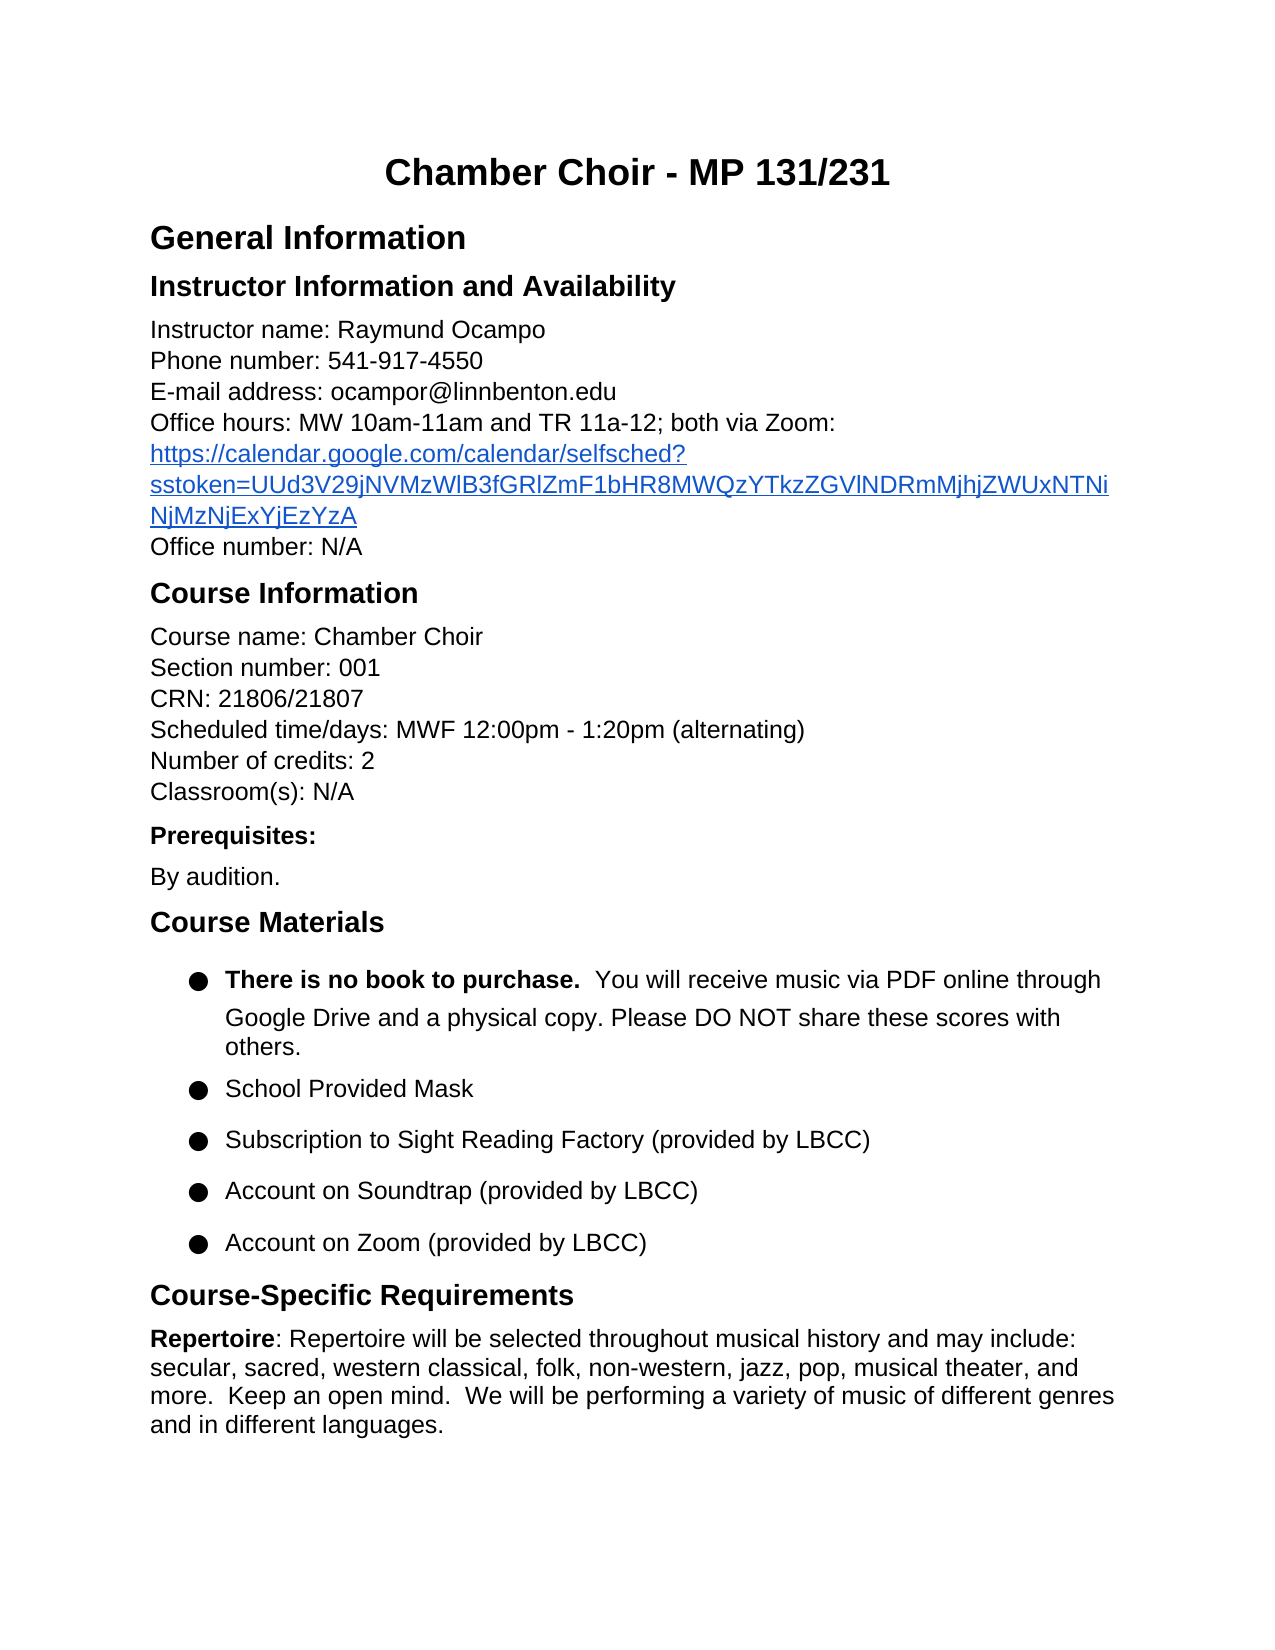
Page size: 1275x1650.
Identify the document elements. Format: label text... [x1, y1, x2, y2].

text Office hours: MW 10am-11am and TR 11a-12; both via Zoom: https://calendar.google.com/calendar/selfsched?sstoken=UUd3V29jNVMzWlB3fGRlZmF1bHR8MWQzYTkzZGVlNDRmMjhjZWUxNTNiNjMzNjExYjEzYzA [150, 408, 1125, 530]
text Course name: Chamber Choir [150, 622, 1125, 651]
text Instructor name: Raymund Ocampo [150, 315, 1125, 344]
list Account on Zoom (provided by LBCC) [187, 1214, 1125, 1265]
text CRN: 21806/21807 [150, 684, 1125, 713]
text Scheduled time/days: MWF 12:00pm - 1:20pm (alternating) [150, 715, 1125, 744]
subtitle Course Materials [150, 906, 1125, 939]
title Chamber Choir - MP 131/231 [150, 150, 1125, 193]
subtitle Course-Specific Requirements [150, 1278, 1125, 1311]
subtitle Prerequisites: [150, 821, 1125, 849]
list There is no book to purchase. You will receive music via PDF online through Google Drive and a physical copy. Please DO NOT share these scores with others. [187, 952, 1125, 1060]
text By audition. [150, 862, 1125, 891]
list School Provided Mask [187, 1060, 1125, 1112]
list Account on Soundtrap (provided by LBCC) [187, 1163, 1125, 1214]
subtitle General Information [150, 218, 1125, 257]
subtitle Instructor Information and Availability [150, 269, 1125, 303]
text Section number: 001 [150, 653, 1125, 682]
text Office number: N/A [150, 532, 1125, 561]
subtitle Course Information [150, 576, 1125, 609]
text Classroom(s): N/A [150, 777, 1125, 806]
list Subscription to Sight Reading Factory (provided by LBCC) [187, 1112, 1125, 1163]
text Number of credits: 2 [150, 746, 1125, 775]
text Repertoire: Repertoire will be selected throughout musical history and may include: secular, sacred, western classical, folk, non-western, jazz, pop, musical theater, and more. Keep an open mind. We will be performing a variety of music of different genres and in different languages. [150, 1324, 1125, 1439]
text Phone number: 541-917-4550 [150, 346, 1125, 375]
text E-mail address: ocampor@linnbenton.edu [150, 377, 1125, 406]
